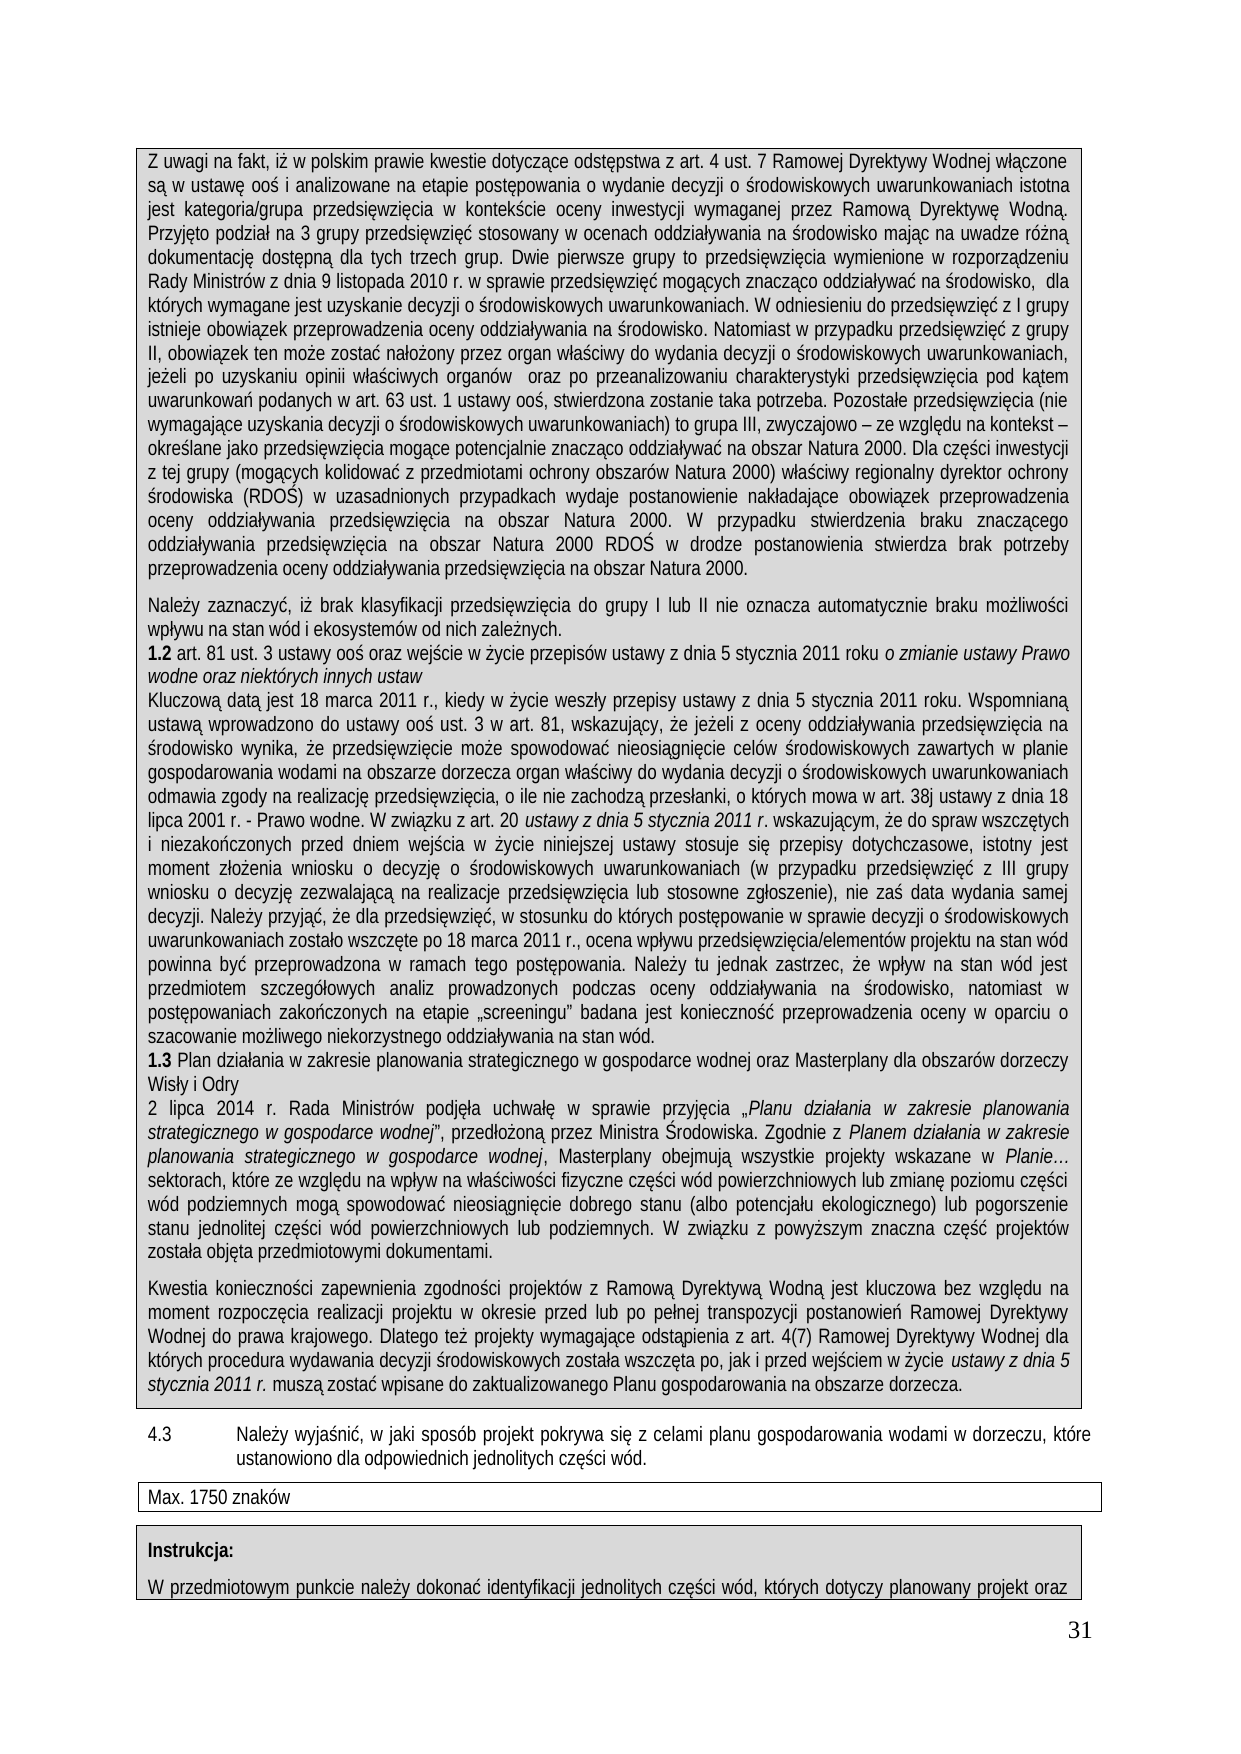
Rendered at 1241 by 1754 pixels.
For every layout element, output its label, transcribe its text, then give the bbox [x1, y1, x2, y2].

text 4.3 Należy wyjaśnić, w jaki sposób projekt pokrywa się z celami planu gospodarowania wodami w dorzeczu, które ustanowiono dla odpowiednich jednolitych części wód. [148, 1422, 1092, 1469]
text Max. 1750 znaków [139, 1483, 1101, 1511]
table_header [137, 1526, 1081, 1599]
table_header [137, 149, 1081, 1408]
